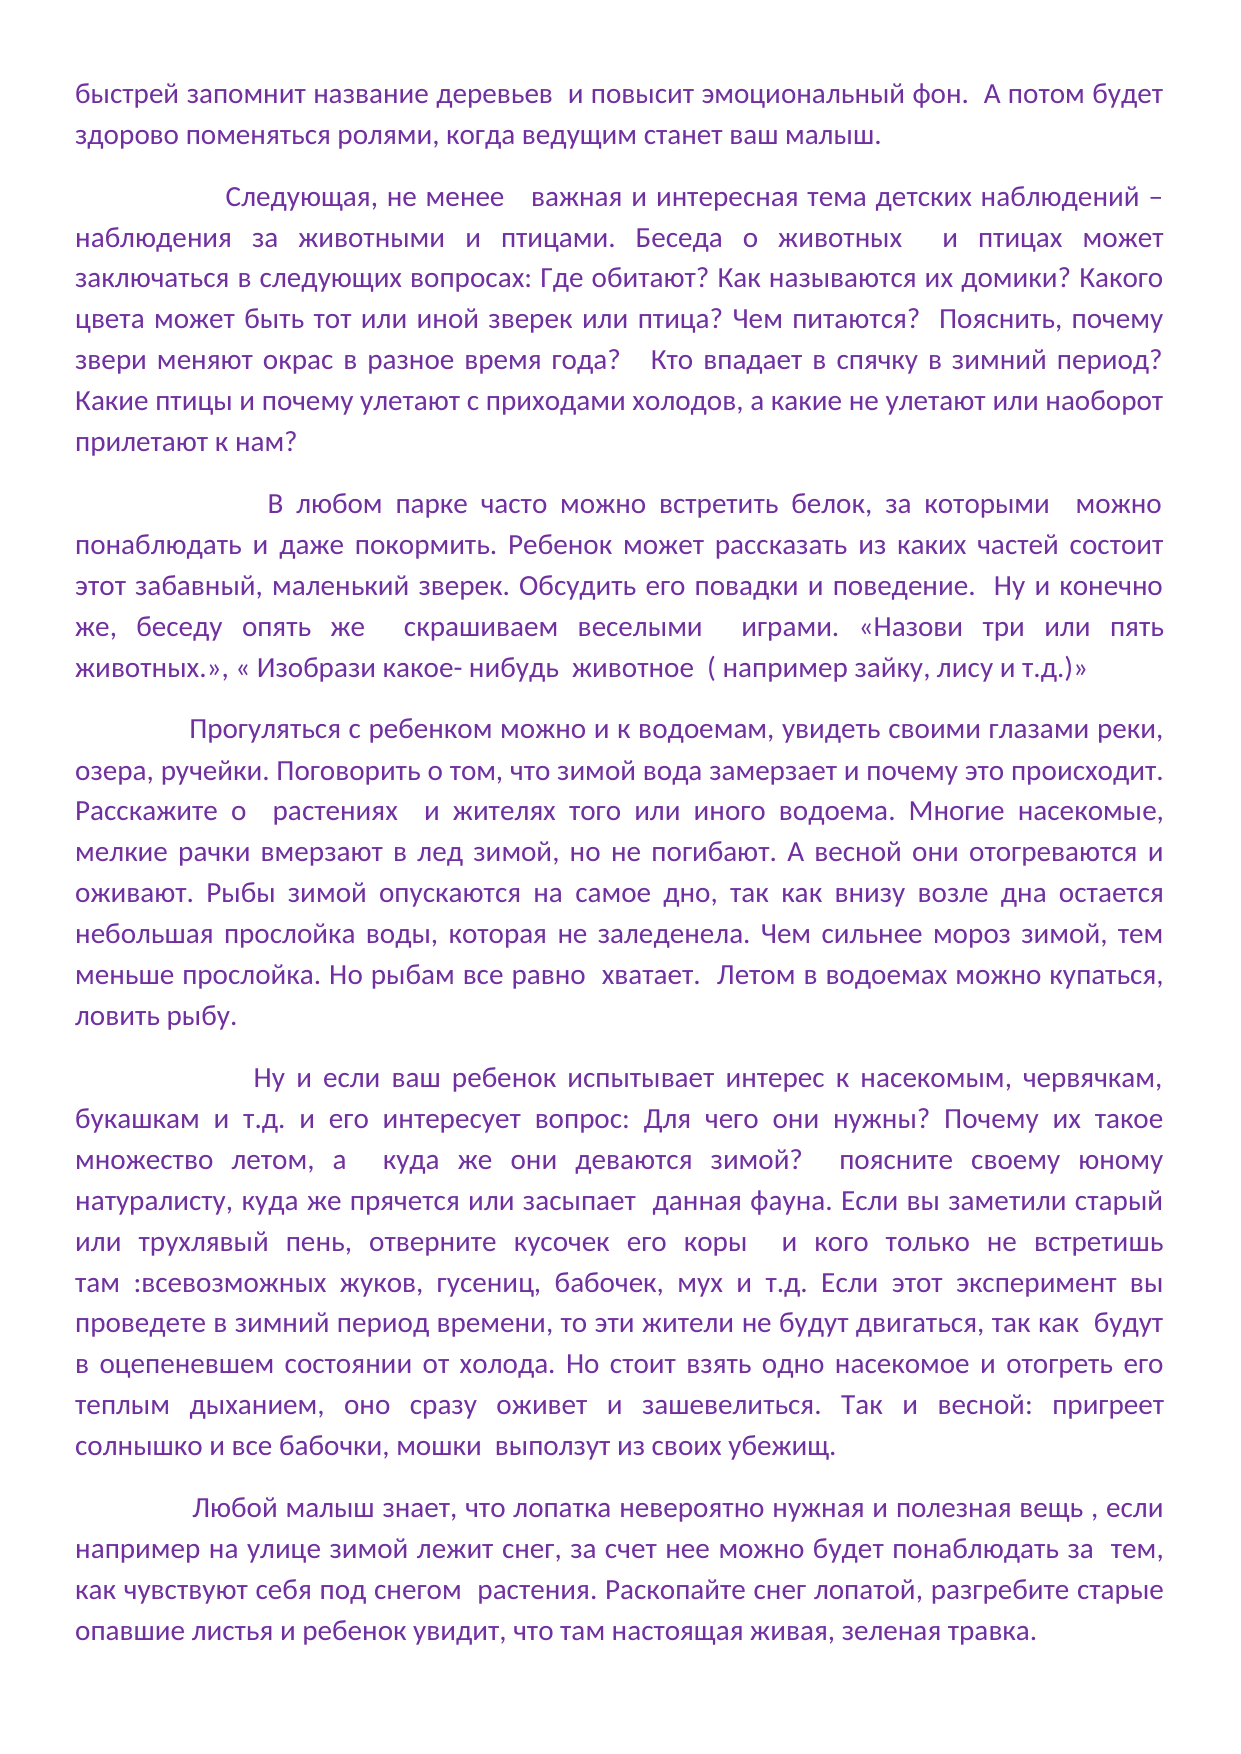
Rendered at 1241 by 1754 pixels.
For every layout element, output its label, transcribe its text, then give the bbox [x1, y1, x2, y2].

text В любом парке часто можно встретить белок, за которыми можно понаблюдать и даже покормить. Ребенок может рассказать из каких частей состоит этот забавный, маленький зверек. Обсудить его повадки и поведение. Ну и конечно же, беседу опять же скрашиваем веселыми играми. «Назови три или пять животных.», « Изобрази какое- нибудь животное ( например зайку, лису и т.д.)» [75, 485, 1165, 684]
text Ну и если ваш ребенок испытывает интерес к насекомым, червячкам, букашкам и т.д. и его интересует вопрос: Для чего они нужны? Почему их такое множество летом, а куда же они деваются зимой? поясните своему юному натуралисту, куда же прячется или засыпает данная фауна. Если вы заметили старый или трухлявый пень, отверните кусочек его коры и кого только не встретишь там :всевозможных жуков, гусениц, бабочек, мух и т.д. Если этот эксперимент вы проведете в зимний период времени, то эти жители не будут двигаться, так как будут в оцепеневшем состоянии от холода. Но стоит взять одно насекомое и отогреть его теплым дыханием, оно сразу оживет и зашевелиться. Так и весной: пригреет солнышко и все бабочки, мошки выползут из своих убежищ. [75, 1059, 1165, 1463]
text Любой малыш знает, что лопатка невероятно нужная и полезная вещь , если например на улице зимой лежит снег, за счет нее можно будет понаблюдать за тем, как чувствуют себя под снегом растения. Раскопайте снег лопатой, разгребите старые опавшие листья и ребенок увидит, что там настоящая живая, зеленая травка. [75, 1489, 1165, 1648]
text Следующая, не менее важная и интересная тема детских наблюдений – наблюдения за животными и птицами. Беседа о животных и птицах может заключаться в следующих вопросах: Где обитают? Как называются их домики? Какого цвета может быть тот или иной зверек или птица? Чем питаются? Пояснить, почему звери меняют окрас в разное время года? Кто впадает в спячку в зимний период? Какие птицы и почему улетают с приходами холодов, а какие не улетают или наоборот прилетают к нам? [75, 178, 1165, 459]
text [75, 75, 1165, 152]
text Прогуляться с ребенком можно и к водоемам, увидеть своими глазами реки, озера, ручейки. Поговорить о том, что зимой вода замерзает и почему это происходит. Расскажите о растениях и жителях того или иного водоема. Многие насекомые, мелкие рачки вмерзают в лед зимой, но не погибают. А весной они отогреваются и оживают. Рыбы зимой опускаются на самое дно, так как внизу возле дна остается небольшая прослойка воды, которая не заледенела. Чем сильнее мороз зимой, тем меньше прослойка. Но рыбам все равно хватает. Летом в водоемах можно купаться, ловить рыбу. [75, 711, 1165, 1033]
